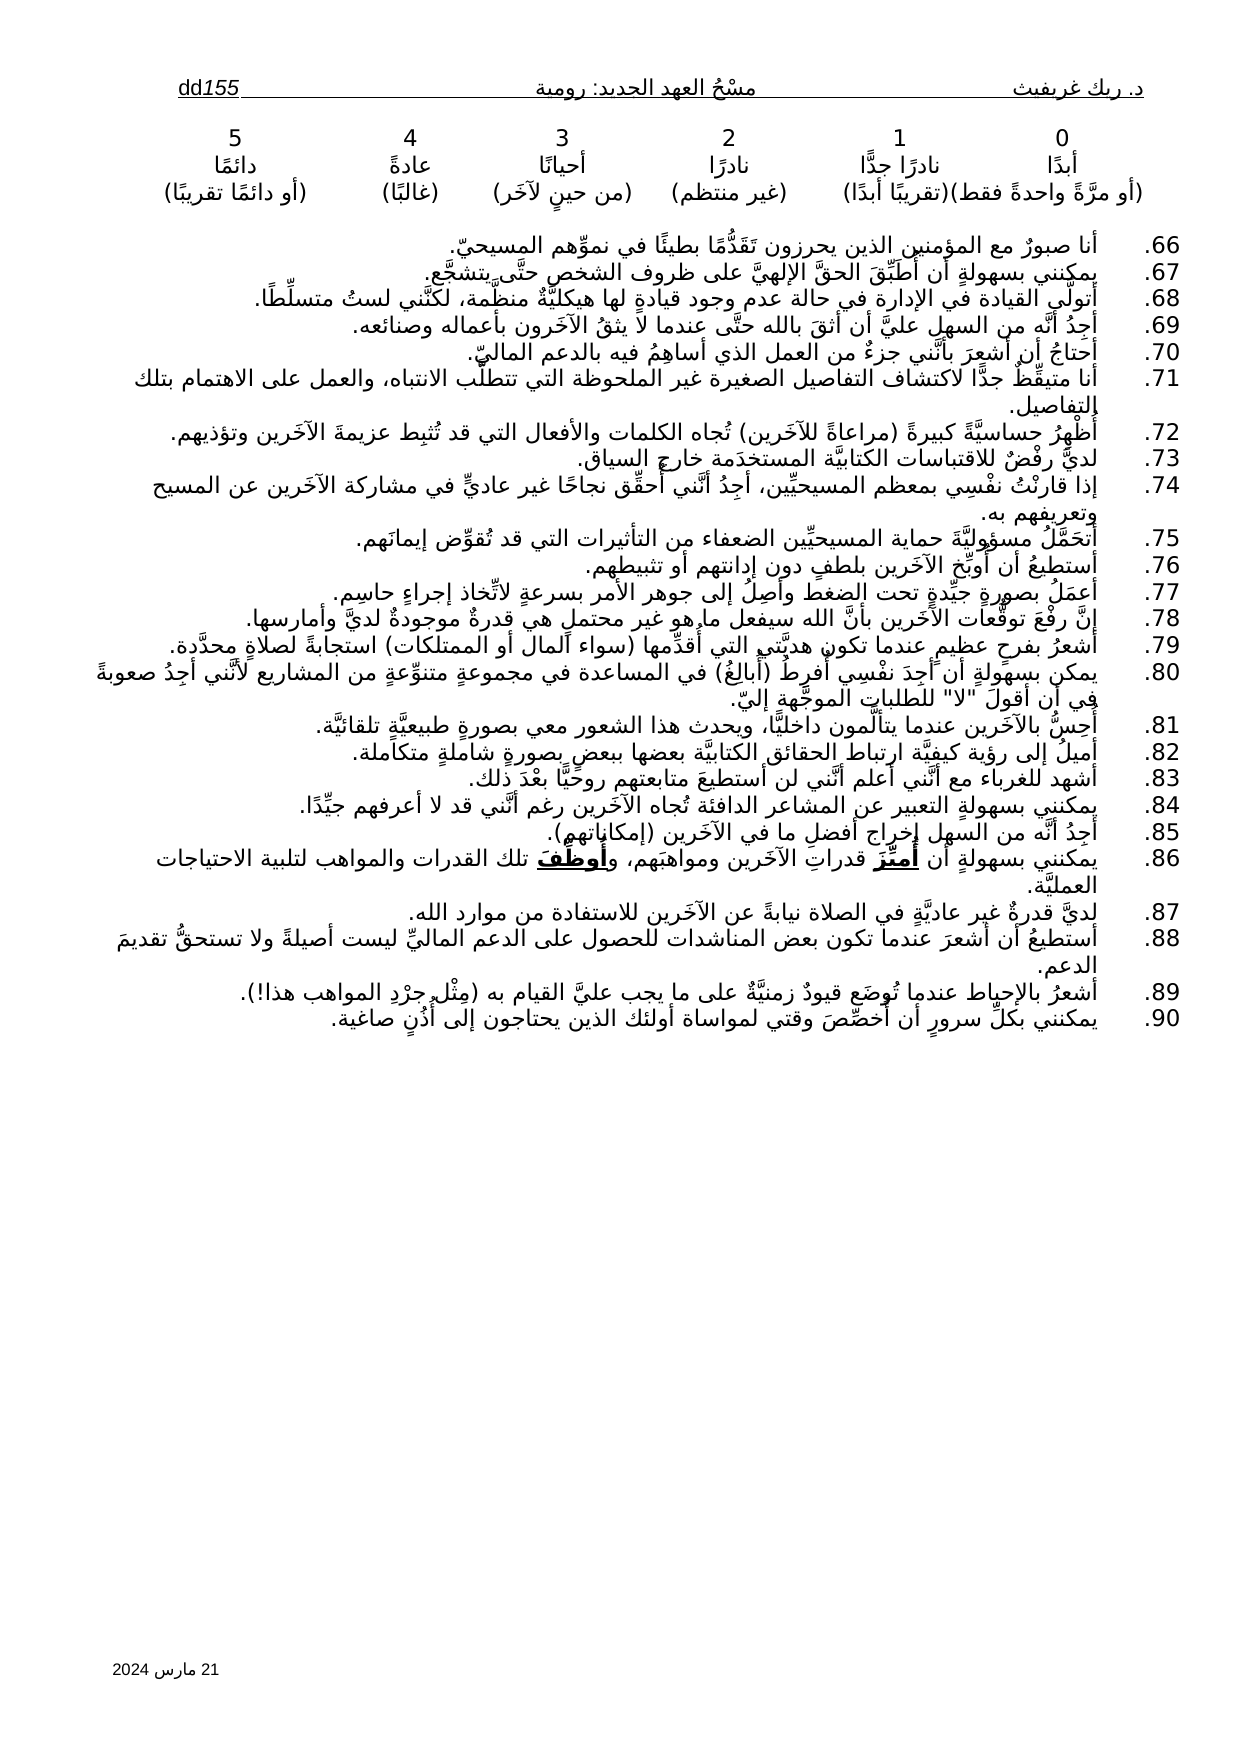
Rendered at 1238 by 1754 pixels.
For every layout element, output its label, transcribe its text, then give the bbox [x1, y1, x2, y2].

list إذا قارنْتُ نفْسِي بمعظم المسيحيِّين، أجِدُ أنَّني أُحقِّق نجاحًا غير عاديٍّ في مشاركة الآخَرين عن المسيح وتعريفهم به. [92, 472, 1144, 525]
list أشعرُ بفرحٍ عظيمٍ عندما تكون هديَّتي التي أُقدِّمها (سواء المال أو الممتلكات) استجابةً لصلاةٍ محدَّدة. [92, 632, 1144, 659]
list أنا صبورٌ مع المؤمنين الذين يحرزون تَقَدُّمًا بطيئًا في نموِّهم المسيحيّ. [92, 232, 1144, 259]
list أشهد للغرباء مع أنَّني أعلم أنَّني لن أستطيعَ متابعتهم روحيًّا بعْدَ ذلك. [92, 765, 1144, 792]
list أتحَمَّلُ مسؤوليَّةَ حماية المسيحيِّين الضعفاء من التأثيرات التي قد تُقوِّض إيمانَهم. [92, 525, 1144, 552]
list يمكنني بكلِّ سرورٍ أن أُخصِّصَ وقتي لمواساة أولئك الذين يحتاجون إلى أُذُنٍ صاغية. [92, 1005, 1144, 1032]
list أجِدُ أنَّه من السهل عليَّ أن أثقَ بالله حتَّى عندما لا يثقُ الآخَرون بأعماله وصنائعه. [92, 312, 1144, 339]
list يمكنني بسهولةٍ التعبير عن المشاعر الدافئة تُجاه الآخَرين رغم أنَّني قد لا أعرفهم جيِّدًا. [92, 792, 1144, 819]
list أحتاجُ أن أشعرَ بأنَّني جزءٌ من العمل الذي أساهِمُ فيه بالدعم الماليّ. [92, 339, 1144, 365]
list أميلُ إلى رؤية كيفيَّة ارتباط الحقائق الكتابيَّة بعضها ببعضٍ بصورةٍ شاملةٍ متكاملة. [92, 739, 1144, 765]
list أُحِسُّ بالآخَرين عندما يتألَّمون داخليًّا، ويحدث هذا الشعور معي بصورةٍ طبيعيَّةٍ تلقائيَّة. [92, 712, 1144, 739]
list لديَّ قدرةٌ غير عاديَّةٍ في الصلاة نيابةً عن الآخَرين للاستفادة من موارد الله. [92, 899, 1144, 925]
list أتولَّى القيادة في الإدارة في حالة عدم وجود قيادةٍ لها هيكليَّةٌ منظَّمة، لكنَّني لستُ متسلِّطًا. [92, 285, 1144, 312]
list يمكنني بسهولةٍ أن أُطَبِّقَ الحقَّ الإلهيَّ على ظروف الشخص حتَّى يتشجَّع. [92, 259, 1144, 285]
list أشعرُ بالإحباط عندما تُوضَع قيودٌ زمنيَّةٌ على ما يجب عليَّ القيام به (مِثْل جرْدِ المواهب هذا!). [92, 979, 1144, 1005]
text أبدًا نادرًا جدًّا نادرًا أحيانًا عادةً دائمًا [92, 152, 1144, 179]
list أستطيعُ أن أشعرَ عندما تكون بعض المناشدات للحصول على الدعم الماليِّ ليست أصيلةً ولا تستحقُّ تقديمَ الدعم. [92, 925, 1144, 979]
list إنَّ رفْعَ توقُّعات الآخَرين بأنَّ الله سيفعل ما هو غير محتملٍ هي قدرةٌ موجودةٌ لديَّ وأمارسها. [92, 605, 1144, 632]
list يمكنني بسهولةٍ أن أُميِّزَ قدراتِ الآخَرين ومواهبَهم، وأُوظِّفَ تلك القدرات والمواهب لتلبية الاحتياجات العمليَّة. [92, 845, 1144, 899]
list أجِدُ أنَّه من السهل إخراج أفضلِ ما في الآخَرين (إمكاناتهم). [92, 819, 1144, 845]
list أُظْهِرُ حساسيَّةً كبيرةً (مراعاةً للآخَرين) تُجاه الكلمات والأفعال التي قد تُثبِط عزيمةَ الآخَرين وتؤذيهم. [92, 419, 1144, 445]
list يمكن بسهولةٍ أن أجِدَ نفْسِي أُفرِطُ (أُبالِغُ) في المساعدة في مجموعةٍ متنوِّعةٍ من المشاريع لأنَّني أجِدُ صعوبةً في أن أقولَ "لا" للطلبات الموجَّهة إليّ. [92, 659, 1144, 712]
list أنا متيقِّظٌ جدًّا لاكتشاف التفاصيل الصغيرة غير الملحوظة التي تتطلَّب الانتباه، والعمل على الاهتمام بتلك التفاصيل. [92, 365, 1144, 419]
list أستطيعُ أن أُوبِّخ الآخَرين بلطفٍ دون إدانتهم أو تثبيطهم. [92, 552, 1144, 579]
text (أو مرَّةً واحدةً فقط) (تقريبًا أبدًا) (غير منتظم) (من حينٍ لآخَر) (غالبًا) (أو دائمًا تقريبًا) [92, 179, 1144, 205]
text 0 1 2 3 4 5 [92, 125, 1144, 152]
list لديَّ رفْضٌ للاقتباسات الكتابيَّة المستخدَمة خارج السياق. [92, 445, 1144, 472]
list أعمَلُ بصورةٍ جيِّدةٍ تحت الضغط وأصِلُ إلى جوهر الأمر بسرعةٍ لاتِّخاذ إجراءٍ حاسِم. [92, 579, 1144, 605]
